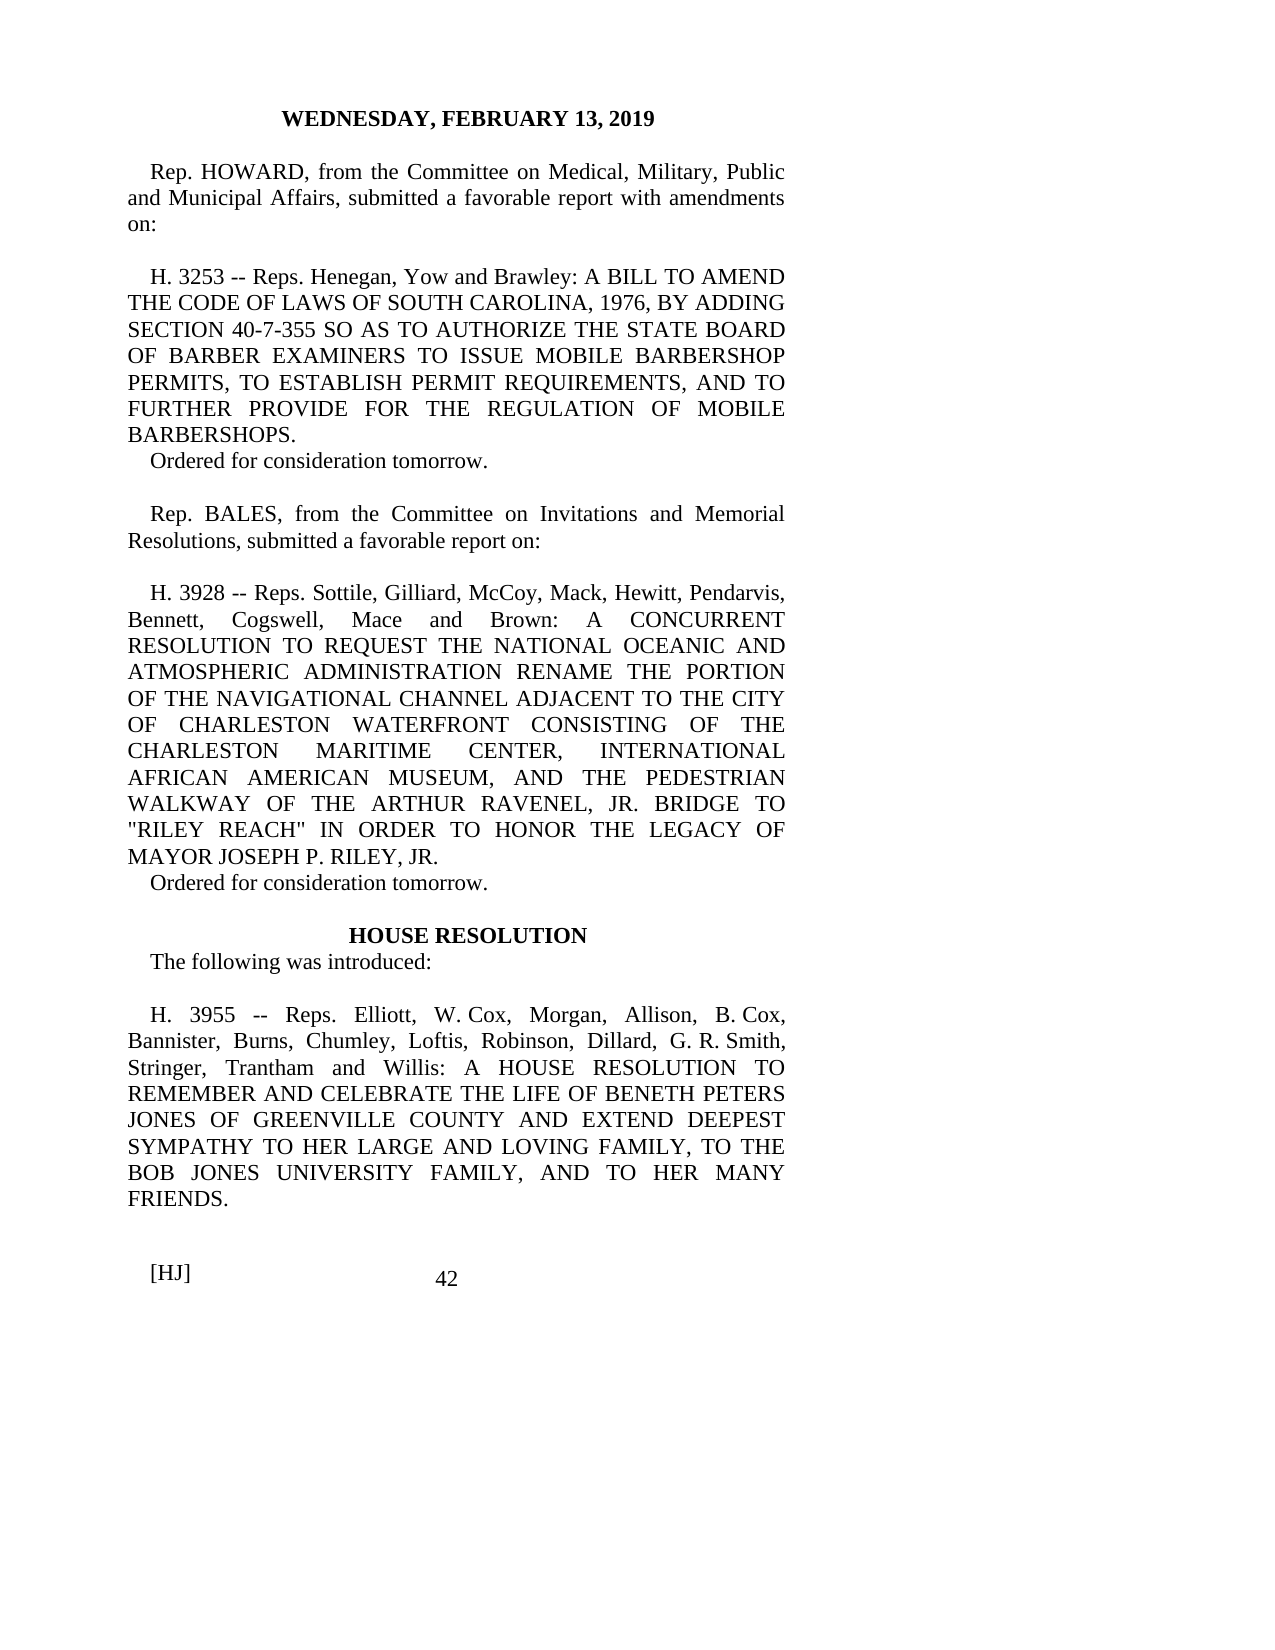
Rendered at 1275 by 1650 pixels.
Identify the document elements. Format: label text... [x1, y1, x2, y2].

text H. 3253 -- Reps. Henegan, Yow and Brawley: A BILL TO AMEND THE CODE OF LAWS OF SOUTH CAROLINA, 1976, BY ADDING SECTION 40-7-355 SO AS TO AUTHORIZE THE STATE BOARD OF BARBER EXAMINERS TO ISSUE MOBILE BARBERSHOP PERMITS, TO ESTABLISH PERMIT REQUIREMENTS, AND TO FURTHER PROVIDE FOR THE REGULATION OF MOBILE BARBERSHOPS. [127, 263, 786, 448]
text Rep. HOWARD, from the Committee on Medical, Military, Public and Municipal Affairs, submitted a favorable report with amendments on: [127, 158, 786, 237]
text H. 3928 -- Reps. Sottile, Gilliard, McCoy, Mack, Hewitt, Pendarvis, Bennett, Cogswell, Mace and Brown: A CONCURRENT RESOLUTION TO REQUEST THE NATIONAL OCEANIC AND ATMOSPHERIC ADMINISTRATION RENAME THE PORTION OF THE NAVIGATIONAL CHANNEL ADJACENT TO THE CITY OF CHARLESTON WATERFRONT CONSISTING OF THE CHARLESTON MARITIME CENTER, INTERNATIONAL AFRICAN AMERICAN MUSEUM, AND THE PEDESTRIAN WALKWAY OF THE ARTHUR RAVENEL, JR. BRIDGE TO "RILEY REACH" IN ORDER TO HONOR THE LEGACY OF MAYOR JOSEPH P. RILEY, JR. [127, 579, 786, 869]
text Ordered for consideration tomorrow. [127, 869, 786, 896]
text The following was introduced: [127, 948, 786, 975]
text Rep. BALES, from the Committee on Invitations and Memorial Resolutions, submitted a favorable report on: [127, 500, 786, 553]
text H. 3955 -- Reps. Elliott, W. Cox, Morgan, Allison, B. Cox, Bannister, Burns, Chumley, Loftis, Robinson, Dillard, G. R. Smith, Stringer, Trantham and Willis: A HOUSE RESOLUTION TO REMEMBER AND CELEBRATE THE LIFE OF BENETH PETERS JONES OF GREENVILLE COUNTY AND EXTEND DEEPEST SYMPATHY TO HER LARGE AND LOVING FAMILY, TO THE BOB JONES UNIVERSITY FAMILY, AND TO HER MANY FRIENDS. [127, 1001, 786, 1212]
text HOUSE RESOLUTION [127, 922, 786, 948]
text Ordered for consideration tomorrow. [127, 448, 786, 474]
